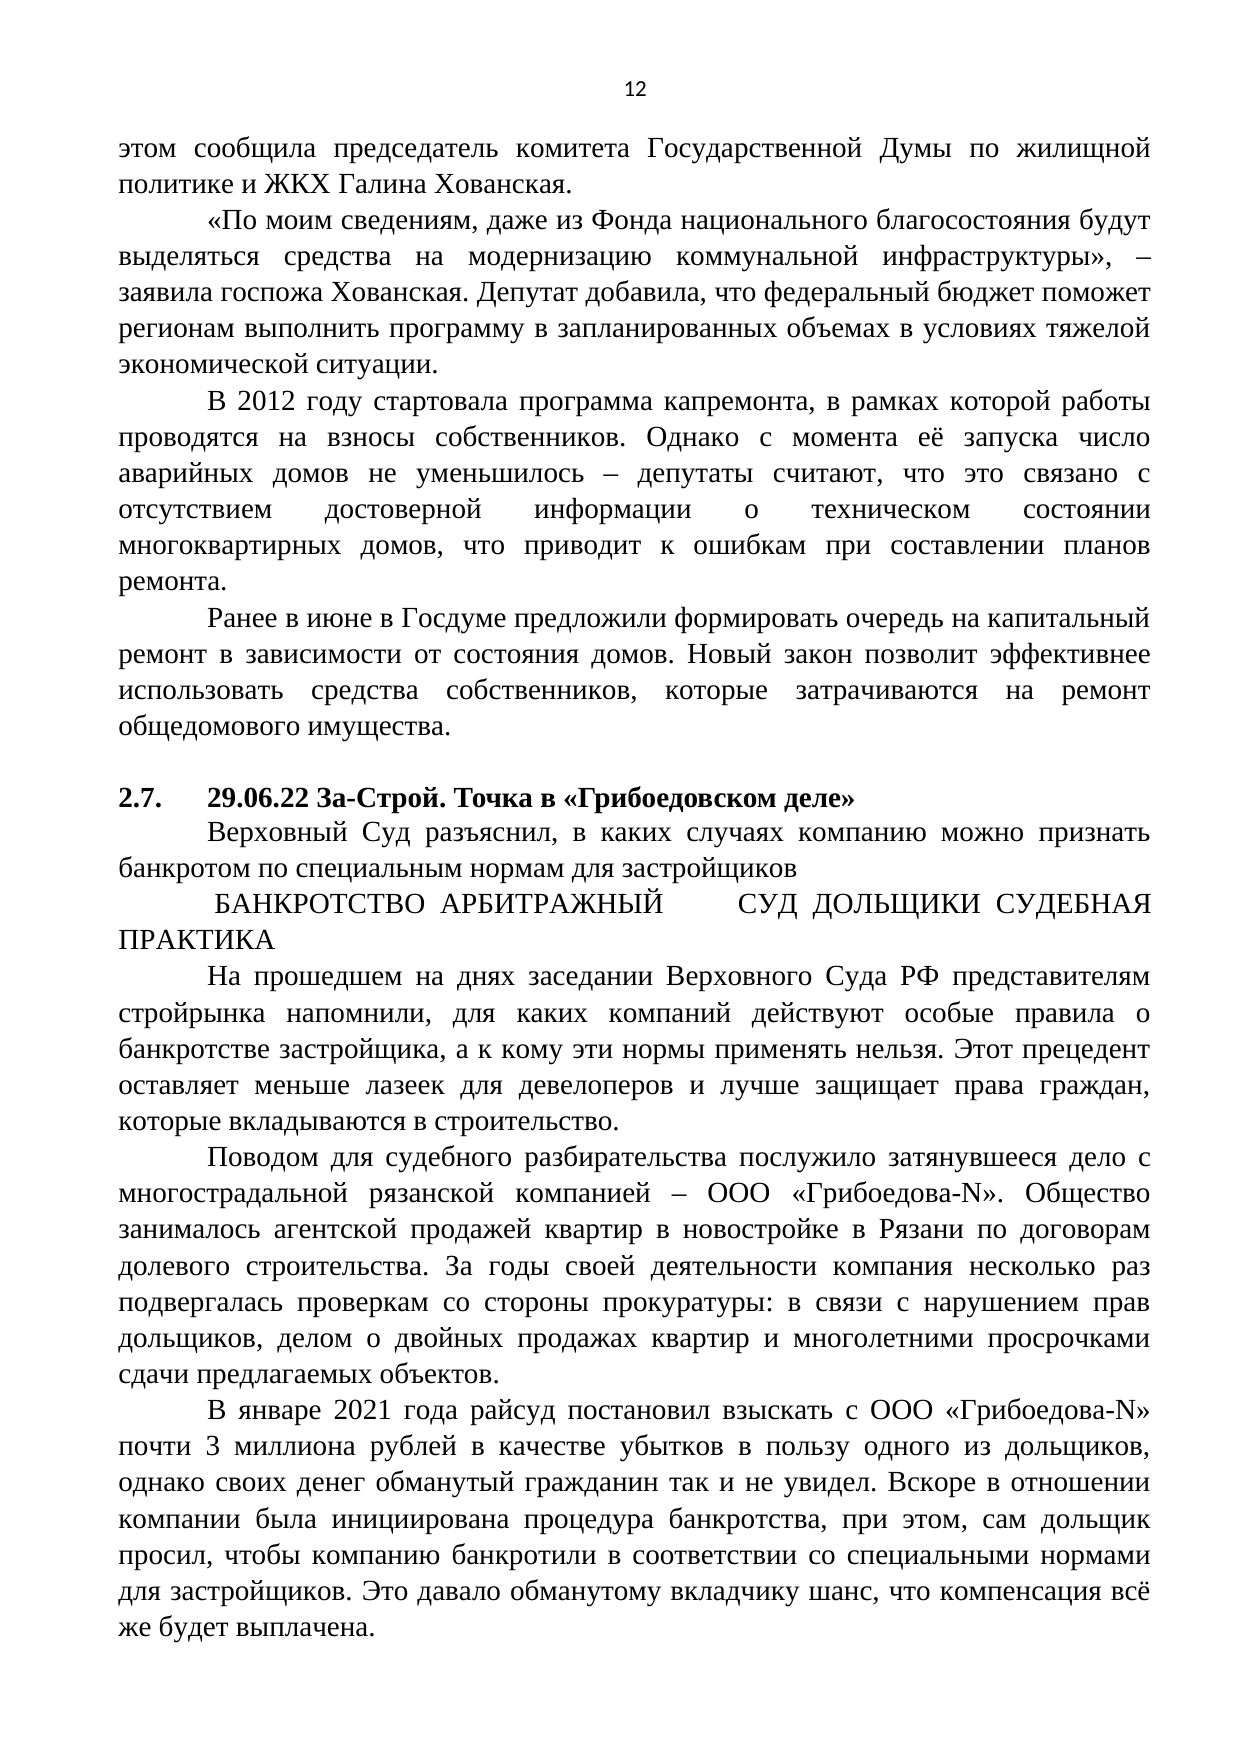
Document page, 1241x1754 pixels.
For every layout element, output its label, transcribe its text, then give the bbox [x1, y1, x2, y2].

text Поводом для судебного разбирательства послужило затянувшееся дело с многострадальной рязанской компанией – ООО «Грибоедова-N». Общество занималось агентской продажей квартир в новостройке в Рязани по договорам долевого строительства. За годы своей деятельности компания несколько раз подвергалась проверкам со стороны прокуратуры: в связи с нарушением прав дольщиков, делом о двойных продажах квартир и многолетними просрочками сдачи предлагаемых объектов. [118, 1139, 1152, 1390]
subtitle 29.06.22 За-Строй. Точка в «Грибоедовском деле» [118, 780, 1152, 814]
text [118, 130, 1152, 199]
text «По моим сведениям, даже из Фонда национального благосостояния будут выделяться средства на модернизацию коммунальной инфраструктуры», – заявила госпожа Хованская. Депутат добавила, что федеральный бюджет поможет регионам выполнить программу в запланированных объемах в условиях тяжелой экономической ситуации. [118, 202, 1152, 380]
text В 2012 году стартовала программа капремонта, в рамках которой работы проводятся на взносы собственников. Однако с момента её запуска число аварийных домов не уменьшилось – депутаты считают, что это связано с отсутствием достоверной информации о техническом состоянии многоквартирных домов, что приводит к ошибкам при составлении планов ремонта. [118, 383, 1152, 597]
text БАНКРОТСТВО АРБИТРАЖНЫЙ СУД ДОЛЬЩИКИ СУДЕБНАЯ ПРАКТИКА [118, 886, 1152, 956]
text Верховный Суд разъяснил, в каких случаях компанию можно признать банкротом по специальным нормам для застройщиков [118, 814, 1152, 884]
text Ранее в июне в Госдуме предложили формировать очередь на капитальный ремонт в зависимости от состояния домов. Новый закон позволит эффективнее использовать средства собственников, которые затрачиваются на ремонт общедомового имущества. [118, 600, 1152, 742]
text На прошедшем на днях заседании Верховного Суда РФ представителям стройрынка напомнили, для каких компаний действуют особые правила о банкротстве застройщика, а к кому эти нормы применять нельзя. Этот прецедент оставляет меньше лазеек для девелоперов и лучше защищает права граждан, которые вкладываются в строительство. [118, 958, 1152, 1137]
text В январе 2021 года райсуд постановил взыскать с ООО «Грибоедова-N» почти 3 миллиона рублей в качестве убытков в пользу одного из дольщиков, однако своих денег обманутый гражданин так и не увидел. Вскоре в отношении компании была инициирована процедура банкротства, при этом, сам дольщик просил, чтобы компанию банкротили в соответствии со специальными нормами для застройщиков. Это давало обманутому вкладчику шанс, что компенсация всё же будет выплачена. [118, 1392, 1152, 1643]
